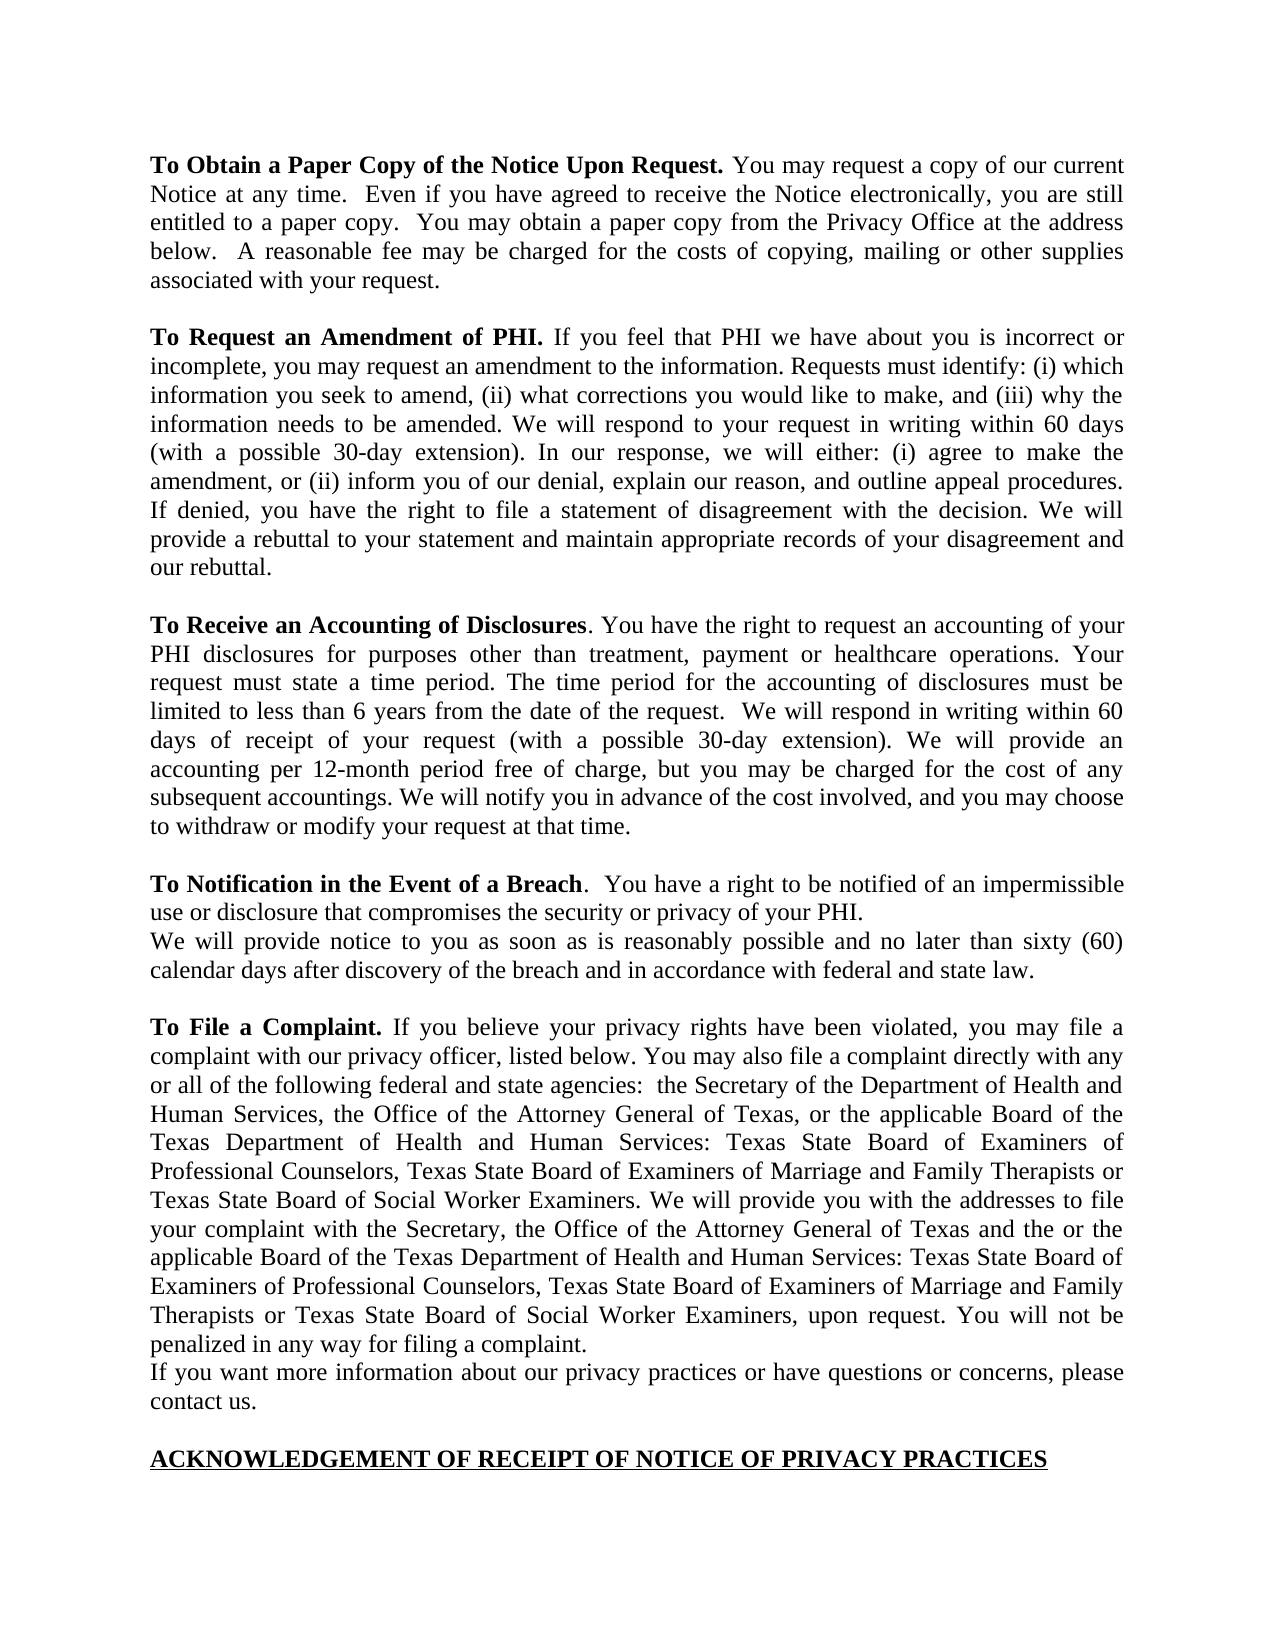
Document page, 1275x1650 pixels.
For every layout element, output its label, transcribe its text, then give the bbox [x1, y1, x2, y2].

text To Receive an Accounting of Disclosures. You have the right to request an accounting of your PHI disclosures for purposes other than treatment, payment or healthcare operations. Your request must state a time period. The time period for the accounting of disclosures must be limited to less than 6 years from the date of the request. We will respond in writing within 60 days of receipt of your request (with a possible 30-day extension). We will provide an accounting per 12-month period free of charge, but you may be charged for the cost of any subsequent accountings. We will notify you in advance of the cost involved, and you may choose to withdraw or modify your request at that time. [150, 610, 1125, 840]
text If you want more information about our privacy practices or have questions or concerns, please contact us. [150, 1357, 1125, 1415]
text To File a Complaint. If you believe your privacy rights have been violated, you may file a complaint with our privacy officer, listed below. You may also file a complaint directly with any or all of the following federal and state agencies: the Secretary of the Department of Health and Human Services, the Office of the Attorney General of Texas, or the applicable Board of the Texas Department of Health and Human Services: Texas State Board of Examiners of Professional Counselors, Texas State Board of Examiners of Marriage and Family Therapists or Texas State Board of Social Worker Examiners. We will provide you with the addresses to file your complaint with the Secretary, the Office of the Attorney General of Texas and the or the applicable Board of the Texas Department of Health and Human Services: Texas State Board of Examiners of Professional Counselors, Texas State Board of Examiners of Marriage and Family Therapists or Texas State Board of Social Worker Examiners, upon request. You will not be penalized in any way for filing a complaint. [150, 1012, 1125, 1357]
text To Request an Amendment of PHI. If you feel that PHI we have about you is incorrect or incomplete, you may request an amendment to the information. Requests must identify: (i) which information you seek to amend, (ii) what corrections you would like to make, and (iii) why the information needs to be amended. We will respond to your request in writing within 60 days (with a possible 30-day extension). In our response, we will either: (i) agree to make the amendment, or (ii) inform you of our denial, explain our reason, and outline appeal procedures. If denied, you have the right to file a statement of disagreement with the decision. We will provide a rebuttal to your statement and maintain appropriate records of your disagreement and our rebuttal. [150, 322, 1125, 581]
text To Obtain a Paper Copy of the Notice Upon Request. You may request a copy of our current Notice at any time. Even if you have agreed to receive the Notice electronically, you are still entitled to a paper copy. You may obtain a paper copy from the Privacy Office at the address below. A reasonable fee may be charged for the costs of copying, mailing or other supplies associated with your request. [150, 150, 1125, 294]
text We will provide notice to you as soon as is reasonably possible and no later than sixty (60) calendar days after discovery of the breach and in accordance with federal and state law. [150, 926, 1125, 984]
text To Notification in the Event of a Breach. You have a right to be notified of an impermissible use or disclosure that compromises the security or privacy of your PHI. [150, 869, 1125, 926]
text ACKNOWLEDGEMENT OF RECEIPT OF NOTICE OF PRIVACY PRACTICES [150, 1444, 1125, 1472]
